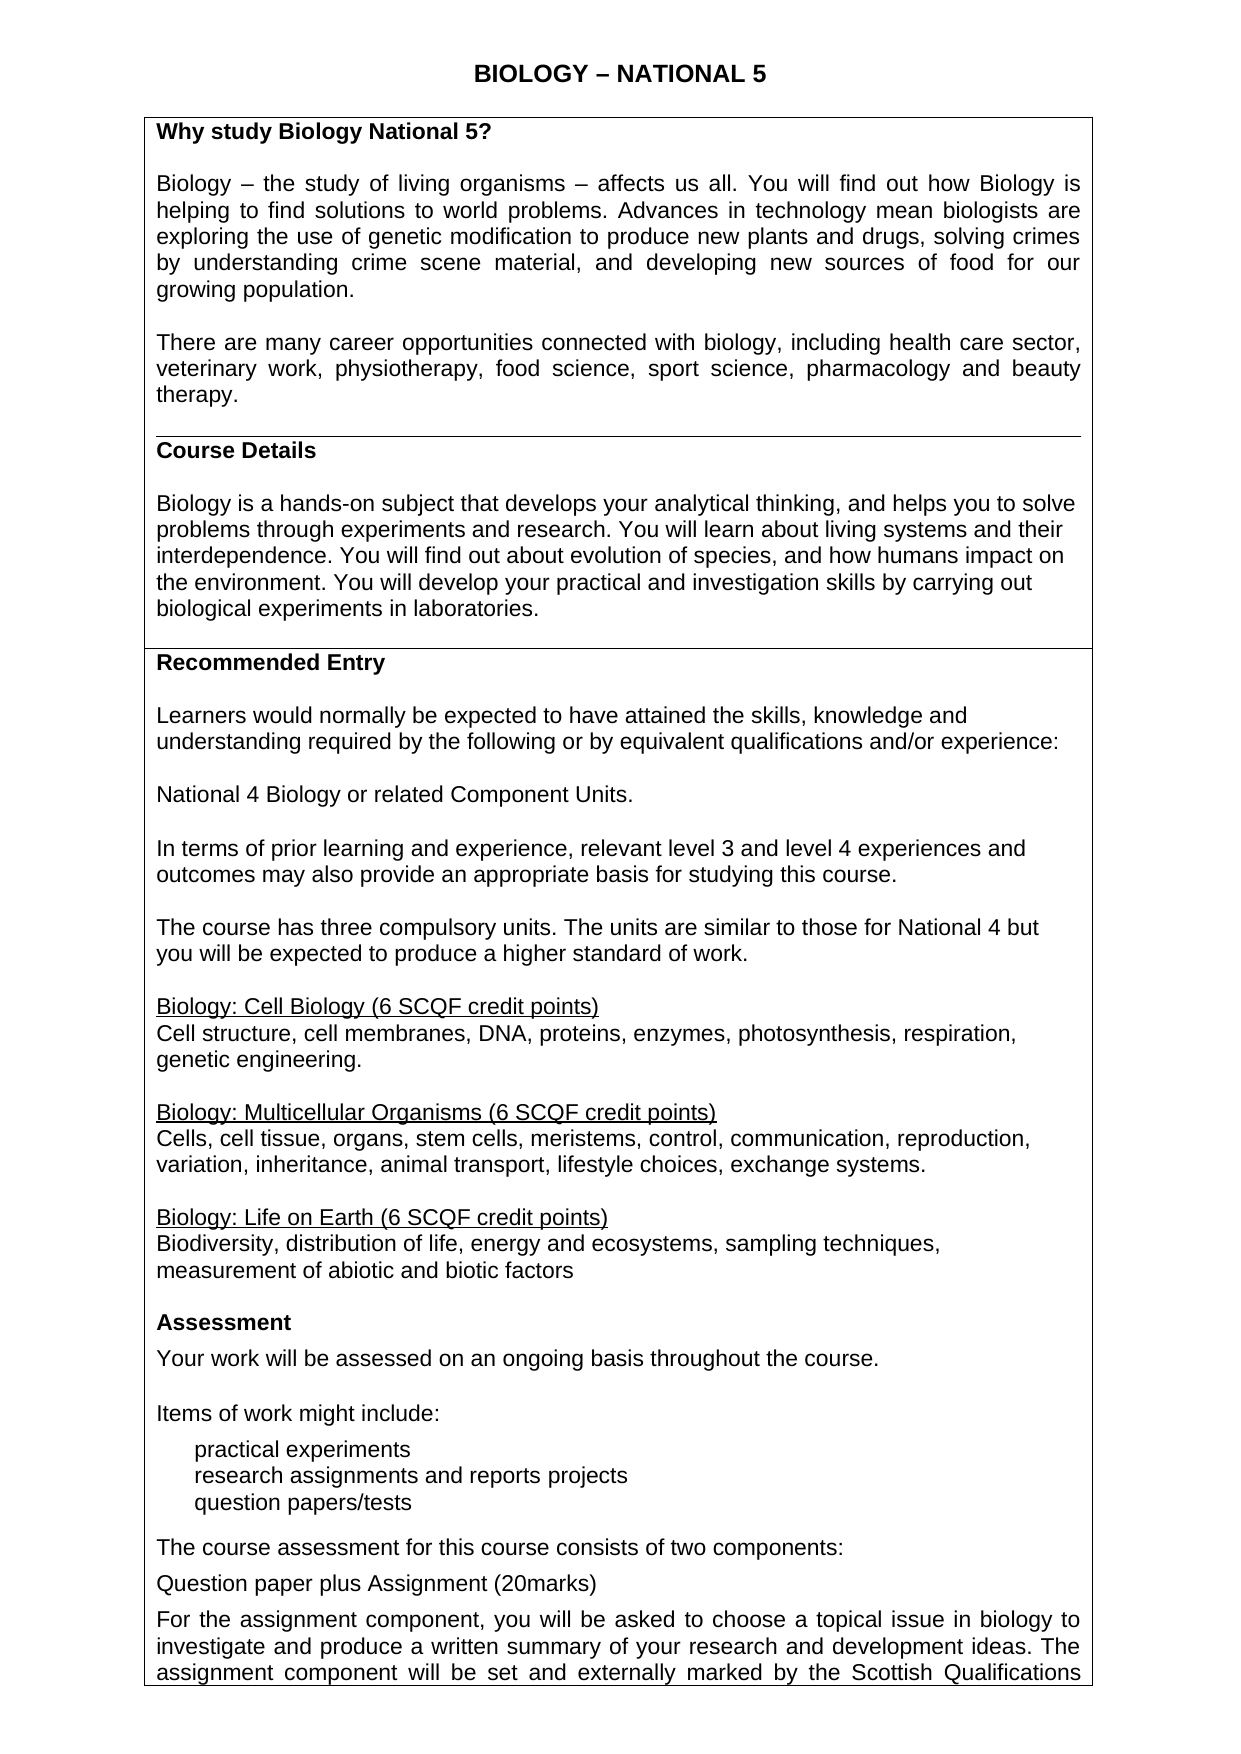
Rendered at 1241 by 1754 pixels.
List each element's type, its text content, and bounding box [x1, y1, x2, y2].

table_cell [145, 649, 1092, 1685]
text BIOLOGY – NATIONAL 5 [118, 59, 1122, 88]
table_header Why study Biology National 5? Biology – the study of living organisms – affects us all. You will find out how Biology is helping to find solutions to world problems. Advances in technology mean biologists are exploring the use of genetic modification to produce new plants and drugs, solving crimes by understanding crime scene material, and developing new sources of food for our growing population. There are many career opportunities connected with biology, including health care sector, veterinary work, physiotherapy, food science, sport science, pharmacology and beauty therapy. Course Details Biology is a hands-on subject that develops your analytical thinking, and helps you to solve problems through experiments and research. You will learn about living systems and their interdependence. You will find out about evolution of species, and how humans impact on the environment. You will develop your practical and investigation skills by carrying out biological experiments in laboratories. [145, 118, 1092, 648]
